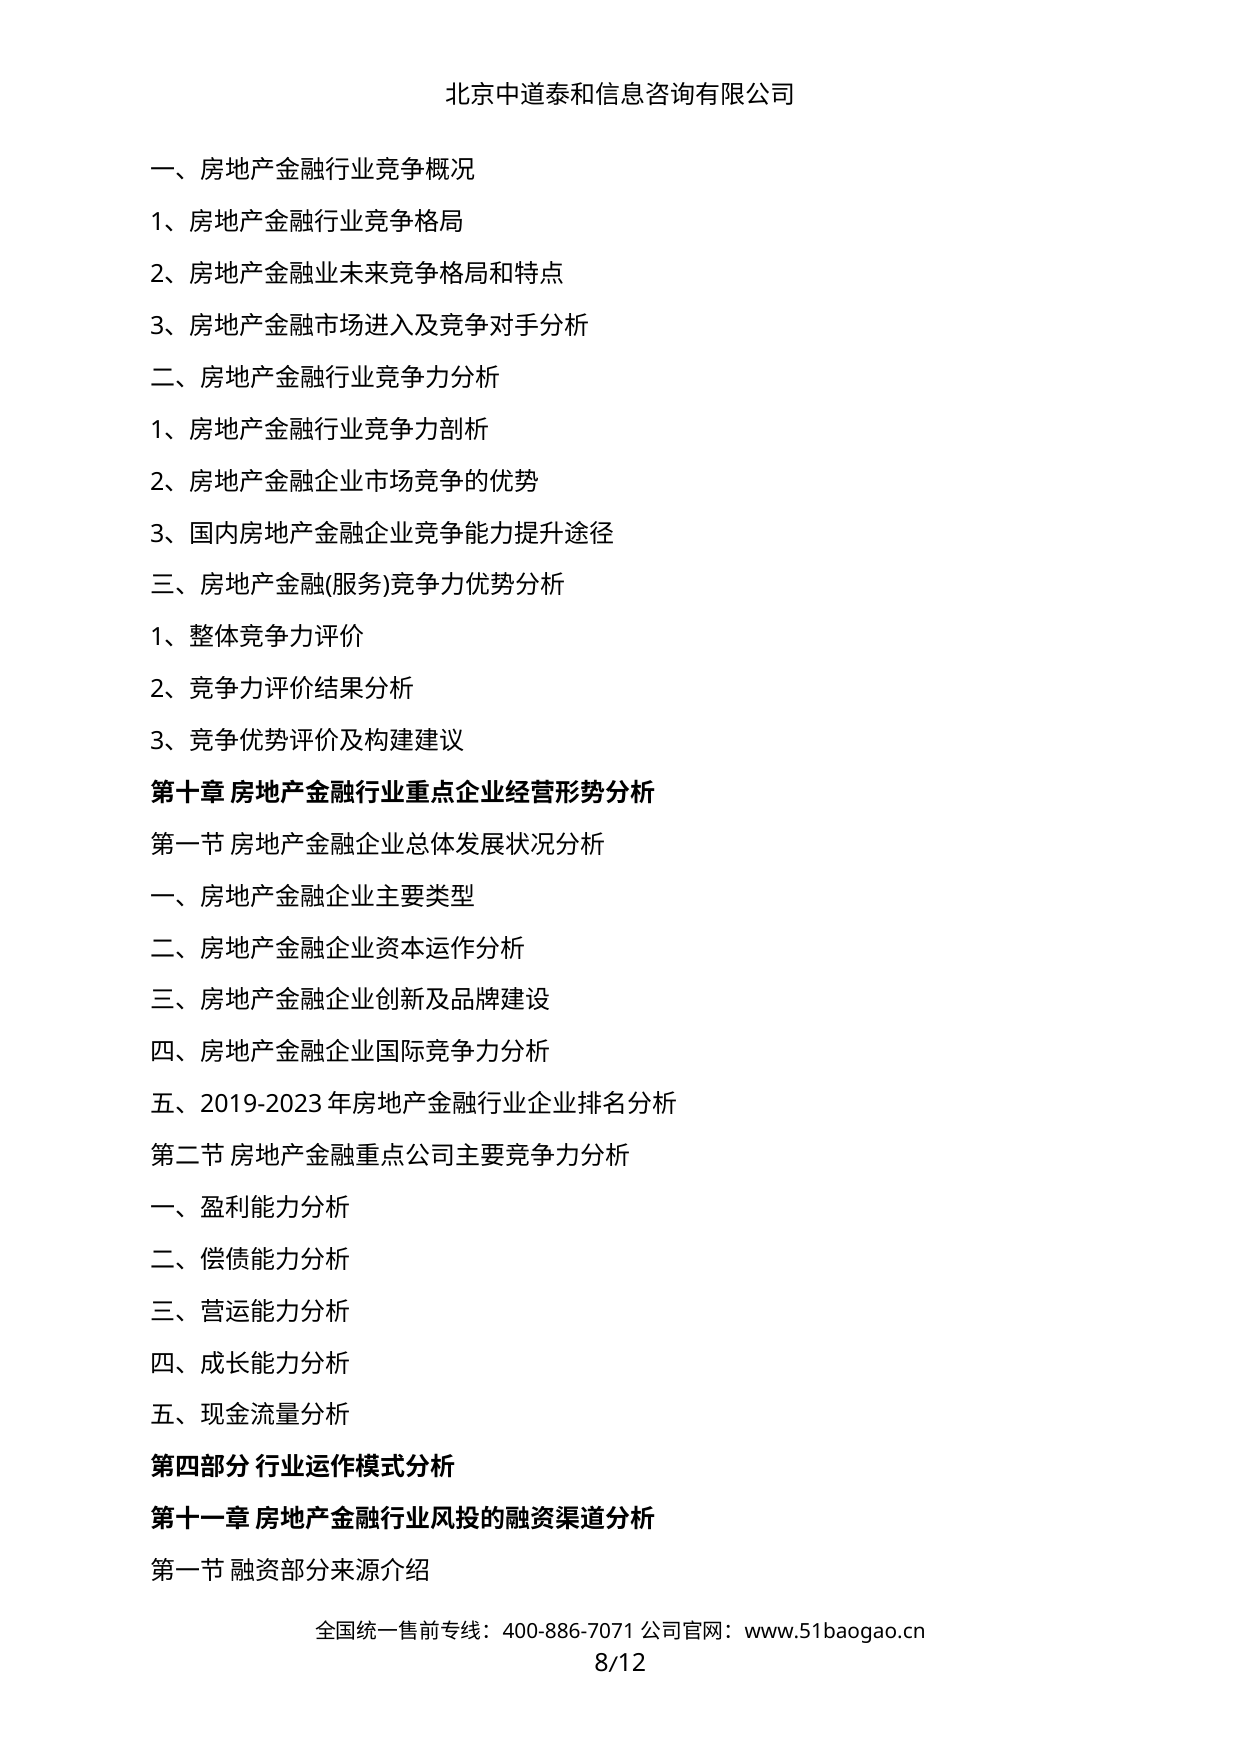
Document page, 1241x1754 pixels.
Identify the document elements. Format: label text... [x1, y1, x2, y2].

text 3、房地产金融市场进入及竞争对手分析 [150, 306, 1090, 342]
text 3、竞争优势评价及构建建议 [150, 721, 1090, 757]
text 一、盈利能力分析 [150, 1187, 1090, 1224]
text 四、房地产金融企业国际竞争力分析 [150, 1032, 1090, 1068]
text 第十章 房地产金融行业重点企业经营形势分析 [150, 772, 1090, 809]
text 二、房地产金融行业竞争力分析 [150, 357, 1090, 394]
text 二、房地产金融企业资本运作分析 [150, 928, 1090, 964]
text 第十一章 房地产金融行业风投的融资渠道分析 [150, 1499, 1090, 1535]
text 2、房地产金融企业市场竞争的优势 [150, 461, 1090, 497]
text 三、房地产金融企业创新及品牌建设 [150, 980, 1090, 1016]
text 第二节 房地产金融重点公司主要竞争力分析 [150, 1136, 1090, 1172]
text 第一节 房地产金融企业总体发展状况分析 [150, 824, 1090, 861]
text 1、整体竞争力评价 [150, 617, 1090, 653]
text 一、房地产金融企业主要类型 [150, 876, 1090, 912]
text 三、房地产金融(服务)竞争力优势分析 [150, 565, 1090, 601]
text 3、国内房地产金融企业竞争能力提升途径 [150, 513, 1090, 549]
text 1、房地产金融行业竞争格局 [150, 202, 1090, 238]
text 2、竞争力评价结果分析 [150, 669, 1090, 705]
text 2、房地产金融业未来竞争格局和特点 [150, 254, 1090, 290]
text 1、房地产金融行业竞争力剖析 [150, 409, 1090, 446]
text 二、偿债能力分析 [150, 1239, 1090, 1276]
text 四、成长能力分析 [150, 1343, 1090, 1379]
text 五、2019-2023年房地产金融行业企业排名分析 [150, 1084, 1090, 1120]
text 第四部分 行业运作模式分析 [150, 1447, 1090, 1483]
text 五、现金流量分析 [150, 1395, 1090, 1431]
text 一、房地产金融行业竞争概况 [150, 150, 1090, 186]
text 三、营运能力分析 [150, 1291, 1090, 1327]
text 第一节 融资部分来源介绍 [150, 1551, 1090, 1587]
